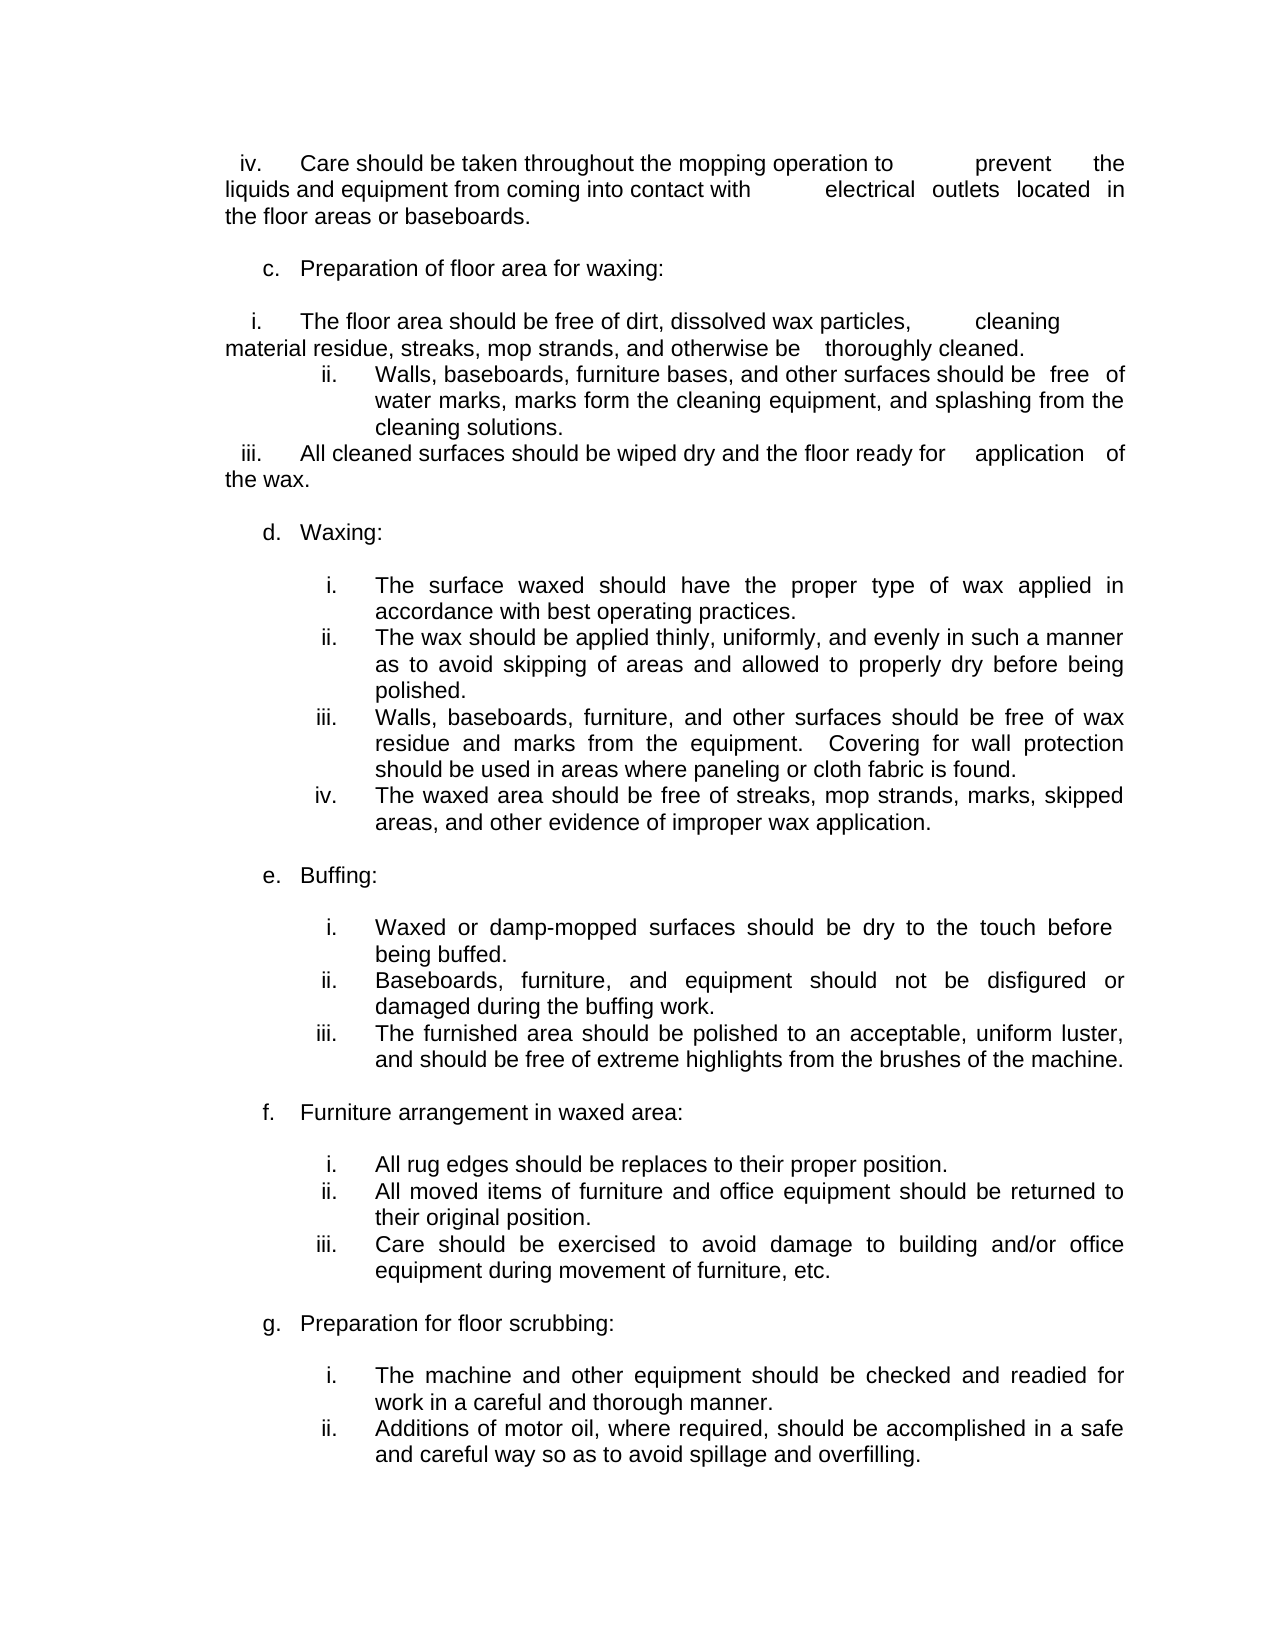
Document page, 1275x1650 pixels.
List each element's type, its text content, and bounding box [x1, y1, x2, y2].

list g. Preparation for floor scrubbing: [225, 1309, 1125, 1336]
list Additions of motor oil, where required, should be accomplished in a safe and careful way so as to avoid spillage and overfilling. [337, 1415, 1125, 1468]
list Waxed or damp-mopped surfaces should be dry to the touch before being buffed. [225, 914, 1125, 967]
list e. Buffing: [225, 862, 1125, 888]
list The waxed area should be free of streaks, mop strands, marks, skipped areas, and other evidence of improper wax application. [337, 782, 1125, 835]
list Care should be exercised to avoid damage to building and/or office equipment during movement of furniture, etc. [337, 1231, 1125, 1283]
list c. Preparation of floor area for waxing: [225, 255, 1125, 282]
list The floor area should be free of dirt, dissolved wax particles, cleaning material residue, streaks, mop strands, and otherwise be thoroughly cleaned. [225, 308, 1125, 361]
list d. Waxing: [225, 519, 1125, 545]
list Walls, baseboards, furniture, and other surfaces should be free of wax residue and marks from the equipment. Covering for wall protection should be used in areas where paneling or cloth fabric is found. [337, 703, 1125, 782]
list All cleaned surfaces should be wiped dry and the floor ready for application of the wax. [225, 440, 1125, 493]
list f. Furniture arrangement in waxed area: [225, 1099, 1125, 1125]
list Baseboards, furniture, and equipment should not be disfigured or damaged during the buffing work. [337, 967, 1125, 1020]
list The surface waxed should have the proper type of wax applied in accordance with best operating practices. [337, 572, 1125, 624]
list All moved items of furniture and office equipment should be returned to their original position. [337, 1178, 1125, 1231]
list The wax should be applied thinly, uniformly, and evenly in such a manner as to avoid skipping of areas and allowed to properly dry before being polished. [337, 624, 1125, 703]
list Walls, baseboards, furniture bases, and other surfaces should be free of water marks, marks form the cleaning equipment, and splashing from the cleaning solutions. [337, 361, 1125, 440]
list All rug edges should be replaces to their proper position. [337, 1151, 1125, 1178]
list The machine and other equipment should be checked and readied for work in a careful and thorough manner. [337, 1362, 1125, 1415]
list Care should be taken throughout the mopping operation to prevent the liquids and equipment from coming into contact with electrical outlets located in the floor areas or baseboards. [225, 150, 1125, 229]
list The furnished area should be polished to an acceptable, uniform luster, and should be free of extreme highlights from the brushes of the machine. [337, 1020, 1125, 1072]
